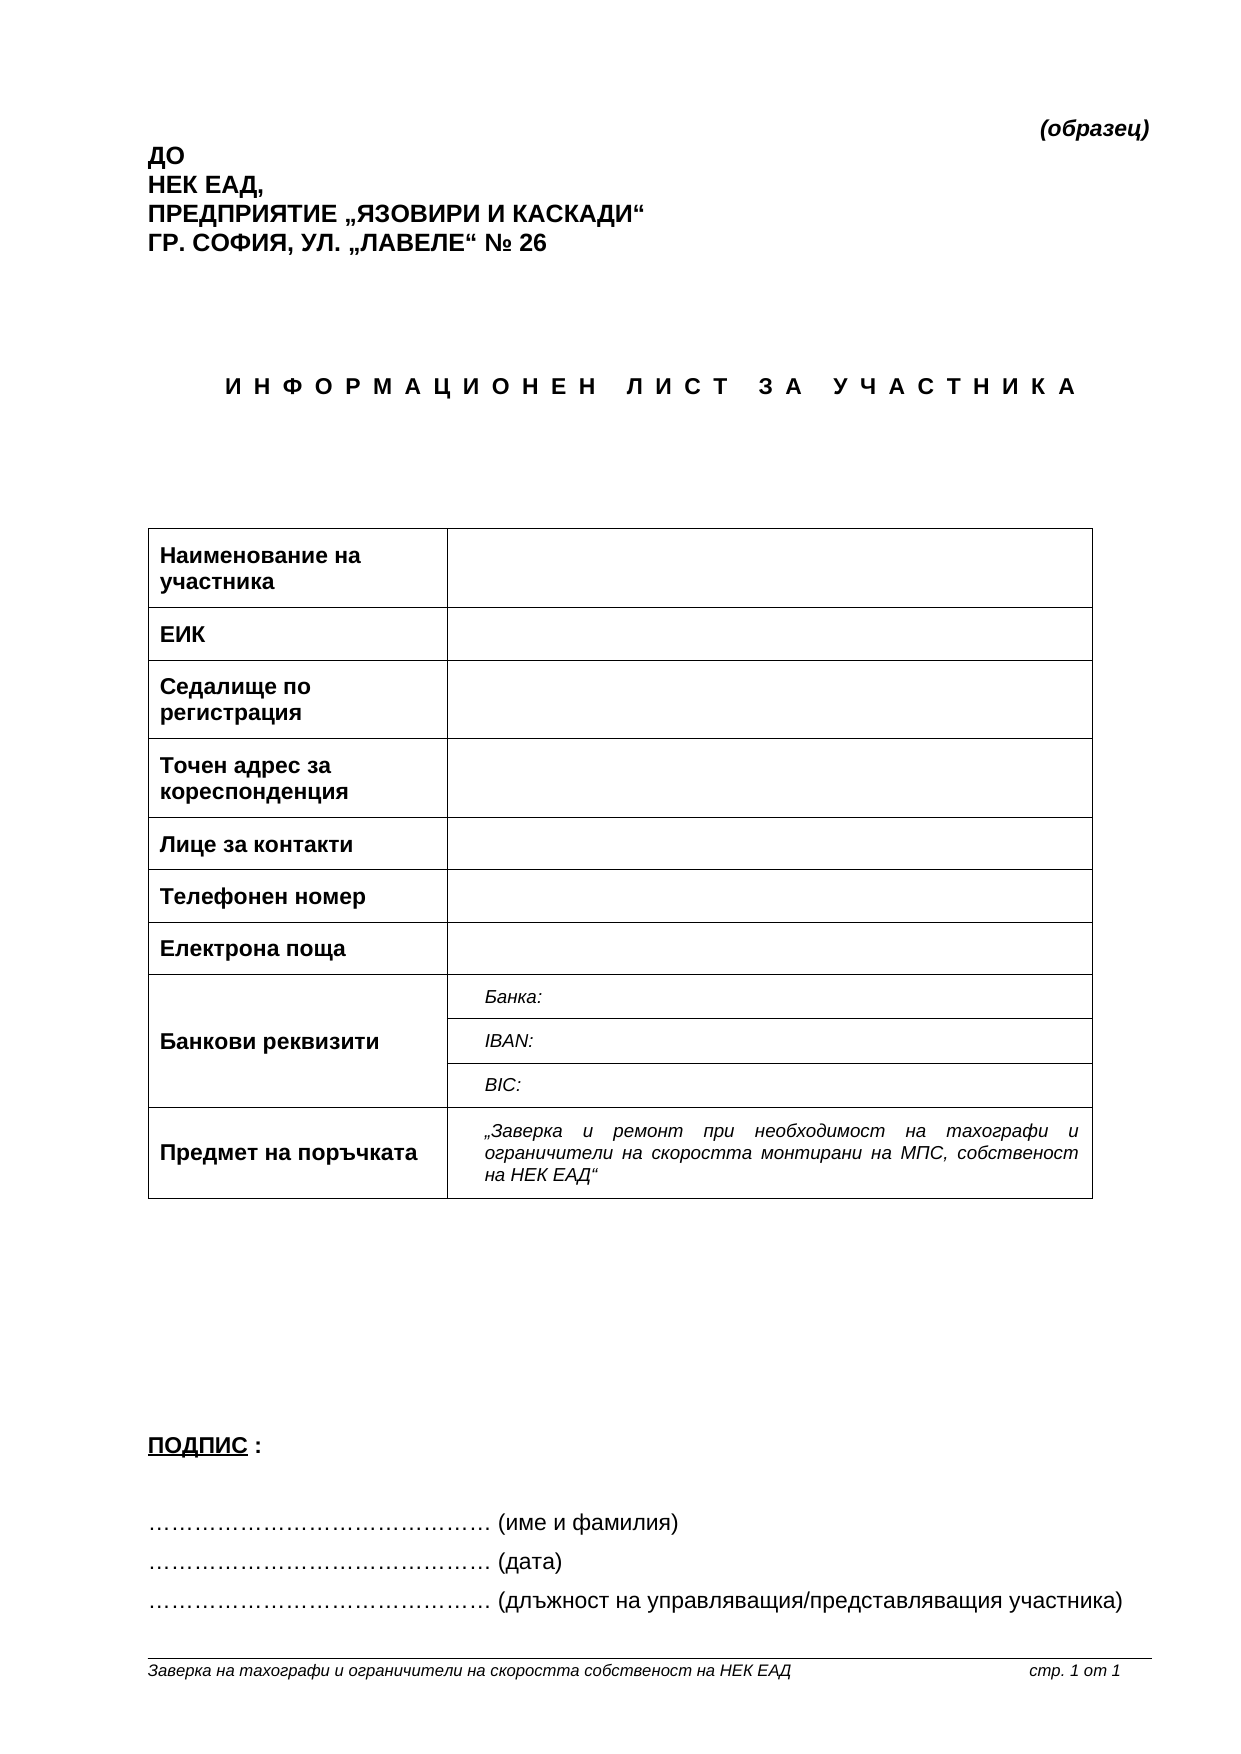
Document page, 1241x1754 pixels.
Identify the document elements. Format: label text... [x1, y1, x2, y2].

table_cell IBAN: [448, 1019, 1092, 1062]
table_cell ЕИК [149, 608, 447, 659]
table_cell Телефонен номер [149, 870, 447, 922]
text ИНФОРМАЦИОНЕН ЛИСТ ЗА УЧАСТНИКA [148, 373, 1152, 399]
text ГР. СОФИЯ, УЛ. „ЛАВЕЛЕ“ № 26 [148, 228, 1092, 256]
table_cell BIC: [448, 1064, 1092, 1107]
table_header Наименование на участника [149, 529, 447, 607]
text НЕК ЕАД, [148, 170, 1092, 199]
table_cell [448, 923, 1092, 974]
table_cell Лице за контакти [149, 818, 447, 869]
table_cell Банкови реквизити [149, 975, 447, 1107]
table_cell [448, 818, 1092, 869]
table_cell [448, 739, 1092, 817]
text ПОДПИС : [148, 1432, 1152, 1458]
text ……………………………………… (дата) [148, 1548, 1152, 1574]
text (образец) [960, 115, 1152, 141]
text ……………………………………… (длъжност на управляващия/представляващия участника) [148, 1587, 1152, 1613]
table_cell „Заверка и ремонт при необходимост на тахографи и ограничители на скоростта монтирани на МПС, собственост на НЕК ЕАД“ [448, 1108, 1092, 1197]
table_header [448, 529, 1092, 607]
text ПРЕДПРИЯТИЕ „ЯЗОВИРИ И КАСКАДИ“ [148, 199, 1092, 228]
text ……………………………………… (име и фамилия) [148, 1509, 1152, 1536]
table_cell Електрона поща [149, 923, 447, 974]
text ДО [148, 141, 1092, 170]
table_cell [448, 661, 1092, 738]
table_cell Банка: [448, 975, 1092, 1018]
table_cell Предмет на поръчката [149, 1108, 447, 1197]
table_cell [448, 608, 1092, 659]
table_cell Седалище по регистрация [149, 661, 447, 738]
table_cell [448, 870, 1092, 922]
table_cell Точен адрес за кореспонденция [149, 739, 447, 817]
